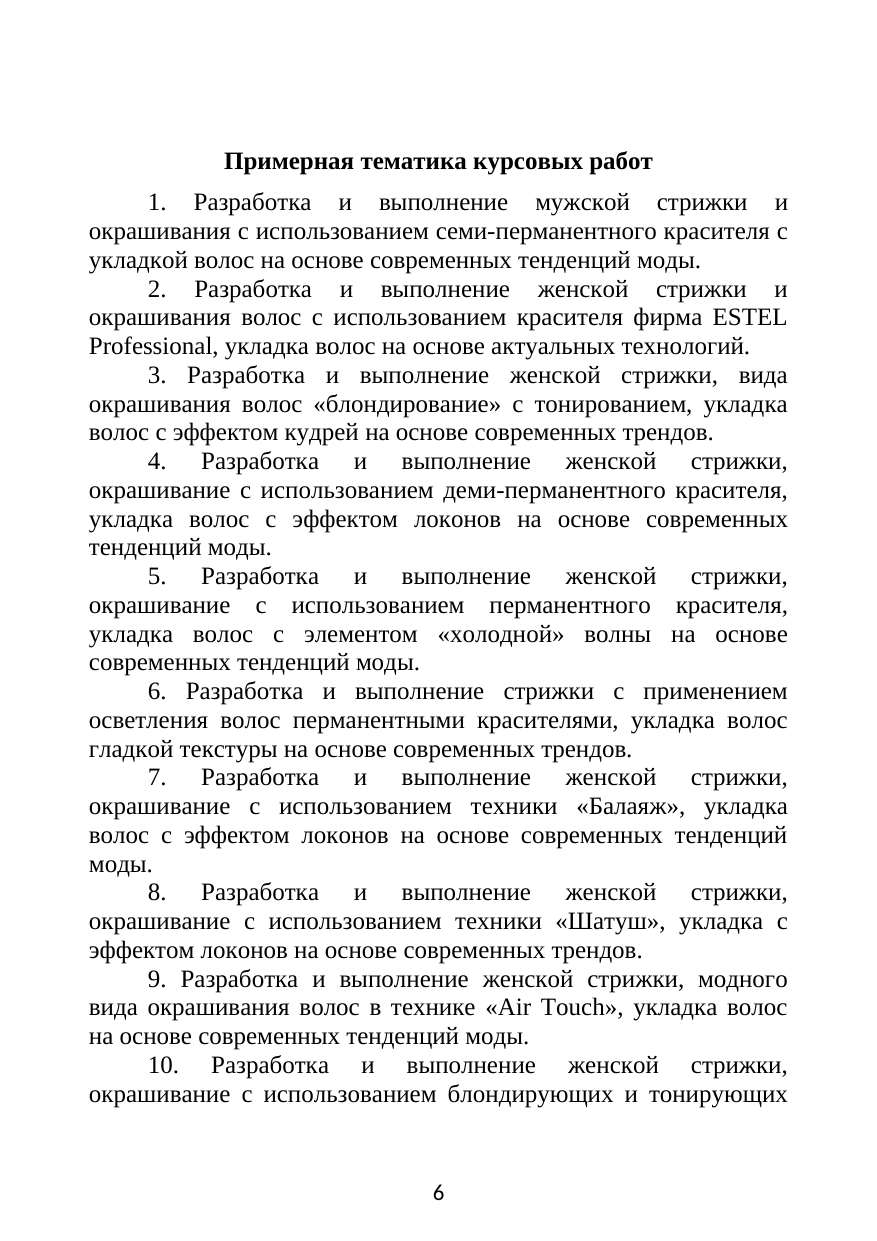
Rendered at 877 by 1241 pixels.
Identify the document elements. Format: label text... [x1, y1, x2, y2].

text 7. Разработка и выполнение женской стрижки, окрашивание с использованием техники «Балаяж», укладка волос с эффектом локонов на основе современных тенденций моды. [89, 762, 788, 877]
text 5. Разработка и выполнение женской стрижки, окрашивание с использованием перманентного красителя, укладка волос с элементом «холодной» волны на основе современных тенденций моды. [89, 561, 788, 676]
text 6. Разработка и выполнение стрижки с применением осветления волос перманентными красителями, укладка волос гладкой текстуры на основе современных трендов. [89, 676, 788, 762]
text 1. Разработка и выполнение мужской стрижки и окрашивания с использованием семи-перманентного красителя с укладкой волос на основе современных тенденций моды. [89, 187, 788, 274]
text Примерная тематика курсовых работ [89, 146, 788, 175]
text 3. Разработка и выполнение женской стрижки, вида окрашивания волос «блондирование» с тонированием, укладка волос с эффектом кудрей на основе современных трендов. [89, 360, 788, 446]
text 4. Разработка и выполнение женской стрижки, окрашивание с использованием деми-перманентного красителя, укладка волос с эффектом локонов на основе современных тенденций моды. [89, 446, 788, 561]
text 8. Разработка и выполнение женской стрижки, окрашивание с использованием техники «Шатуш», укладка с эффектом локонов на основе современных трендов. [89, 877, 788, 964]
text 2. Разработка и выполнение женской стрижки и окрашивания волос с использованием красителя фирма ESTEL Professional, укладка волос на основе актуальных технологий. [89, 274, 788, 360]
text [89, 1050, 788, 1107]
text 9. Разработка и выполнение женской стрижки, модного вида окрашивания волос в технике «Air Touch», укладка волос на основе современных тенденций моды. [89, 964, 788, 1050]
